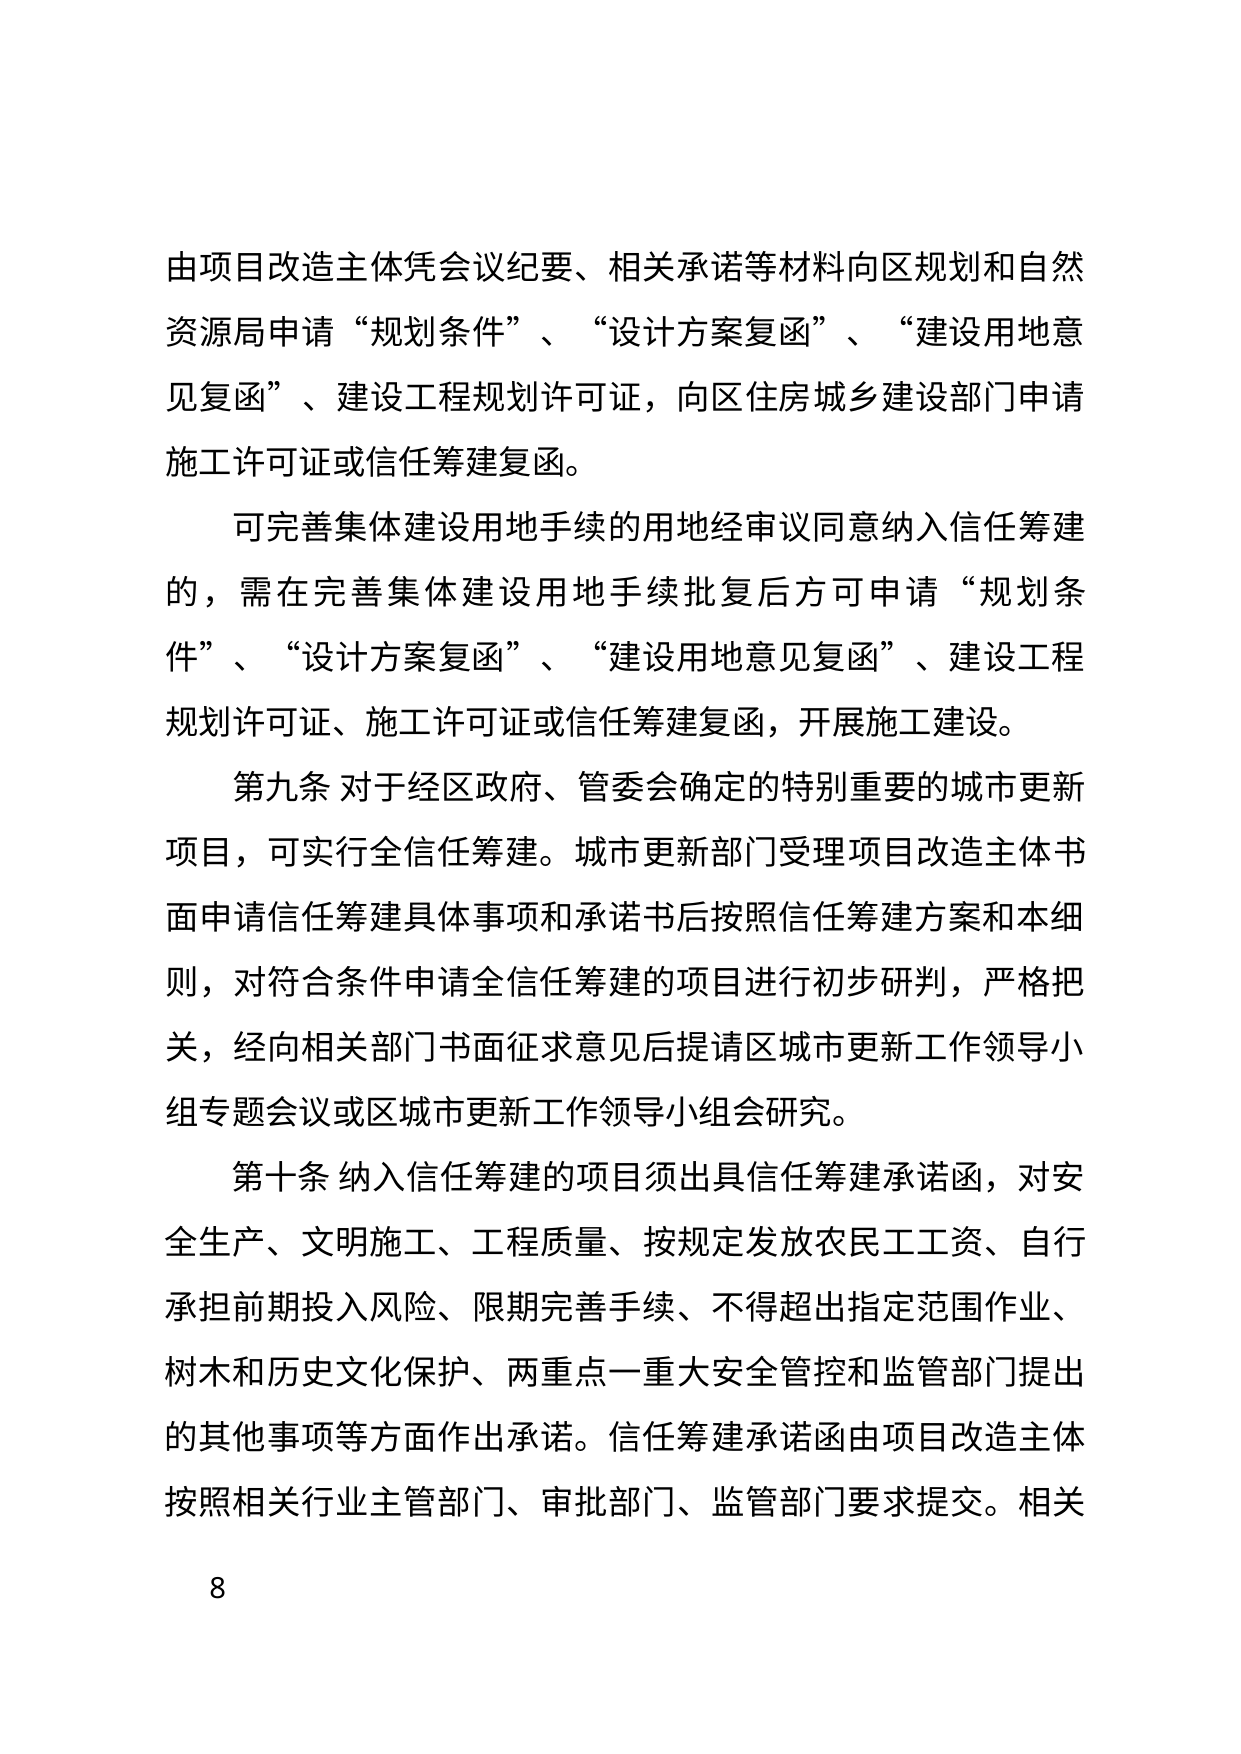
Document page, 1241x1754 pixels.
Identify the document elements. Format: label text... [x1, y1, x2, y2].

text 可完善集体建设用地手续的用地经审议同意纳入信任筹建的，需在完善集体建设用地手续批复后方可申请“规划条件”、“设计方案复函”、“建设用地意见复函”、建设工程规划许可证、施工许可证或信任筹建复函，开展施工建设。 [165, 493, 1087, 753]
list 对于经区政府、管委会确定的特别重要的城市更新项目，可实行全信任筹建。城市更新部门受理项目改造主体书面申请信任筹建具体事项和承诺书后按照信任筹建方案和本细则，对符合条件申请全信任筹建的项目进行初步研判，严格把关，经向相关部门书面征求意见后提请区城市更新工作领导小组专题会议或区城市更新工作领导小组会研究。 [165, 753, 1087, 1143]
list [165, 233, 1087, 493]
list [164, 1143, 1087, 1533]
